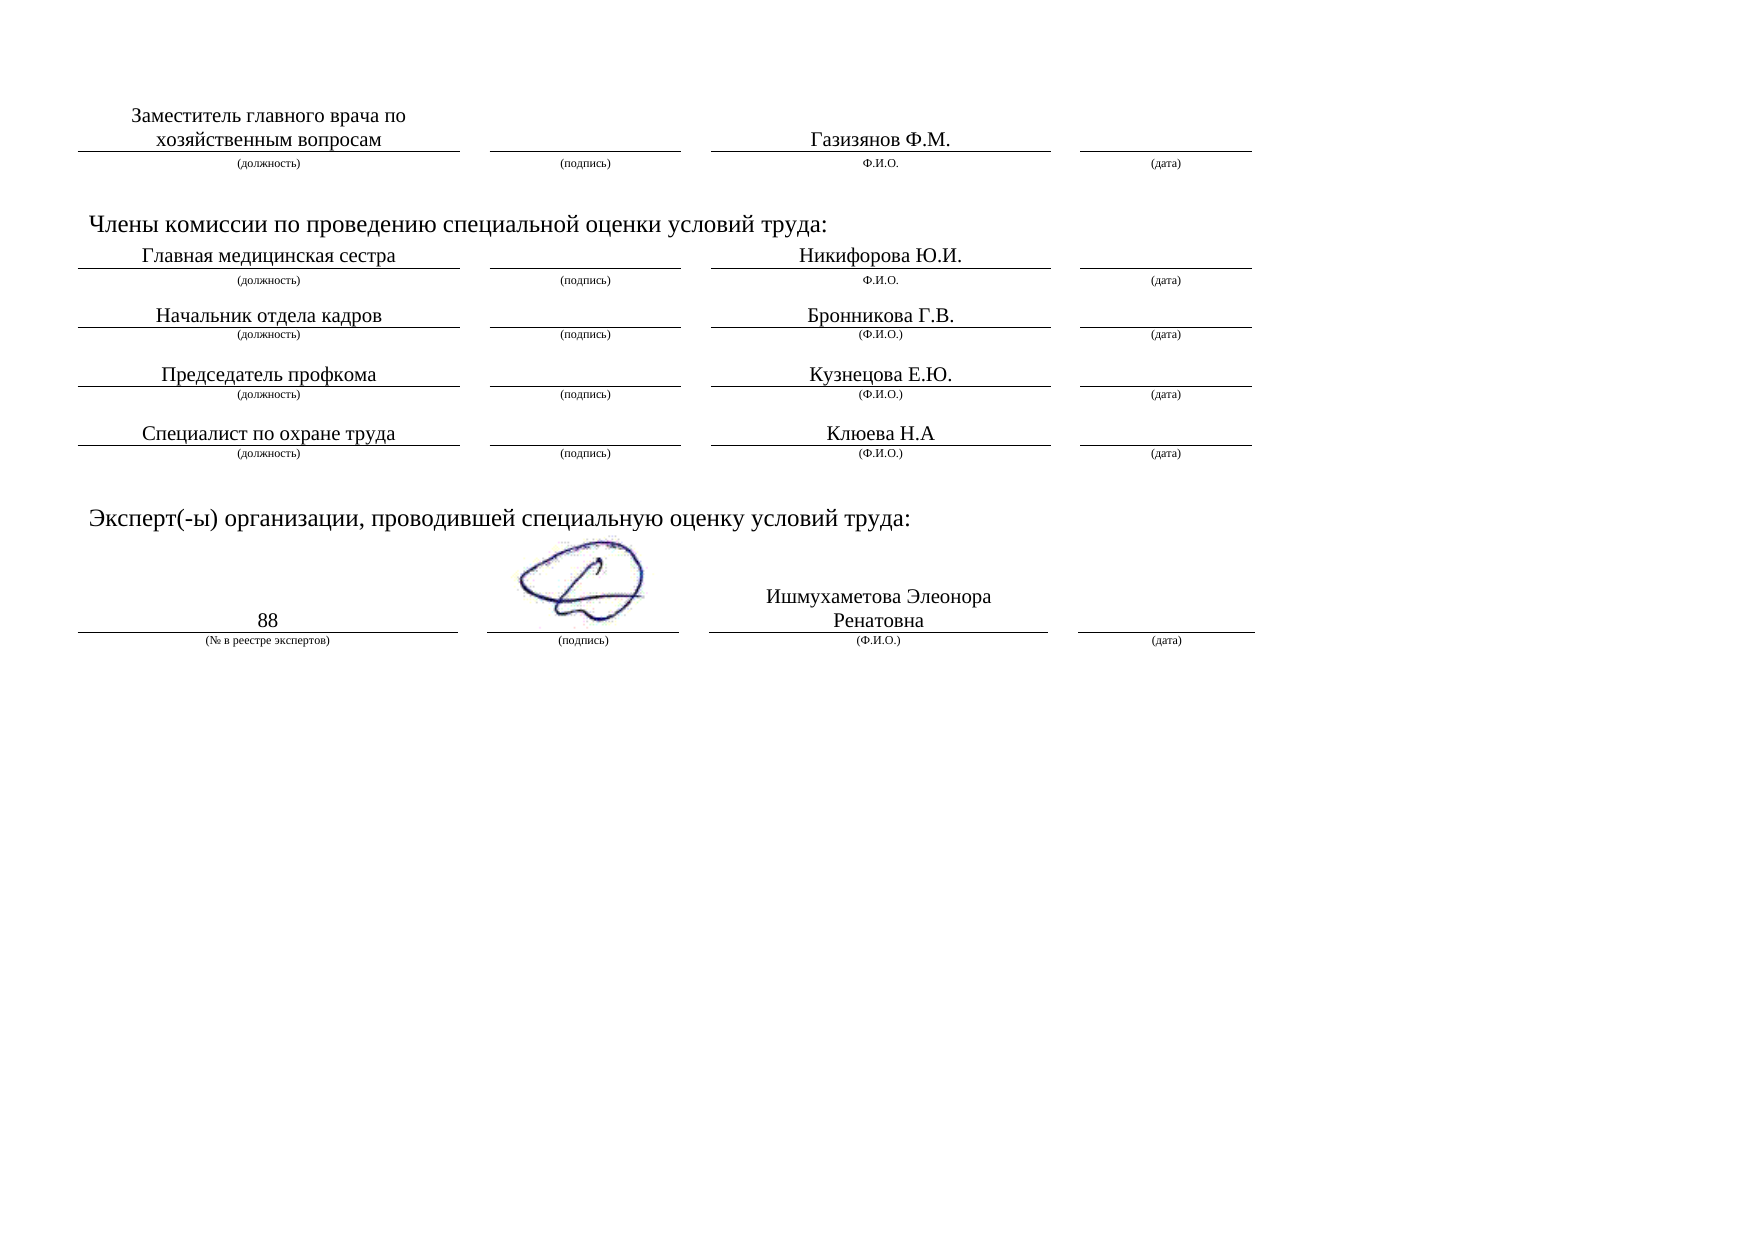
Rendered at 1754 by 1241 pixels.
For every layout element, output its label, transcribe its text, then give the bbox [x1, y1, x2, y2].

picture [508, 531, 659, 632]
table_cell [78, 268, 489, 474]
text Эксперт(-ы) организации, проводившей специальную оценку условий труда: [89, 503, 1665, 532]
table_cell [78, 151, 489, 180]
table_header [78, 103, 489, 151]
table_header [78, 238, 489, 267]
text Члены комиссии по проведению специальной оценки условий труда: [89, 209, 1665, 238]
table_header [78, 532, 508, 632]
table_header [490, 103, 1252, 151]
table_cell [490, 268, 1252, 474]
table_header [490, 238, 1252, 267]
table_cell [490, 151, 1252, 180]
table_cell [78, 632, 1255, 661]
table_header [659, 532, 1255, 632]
